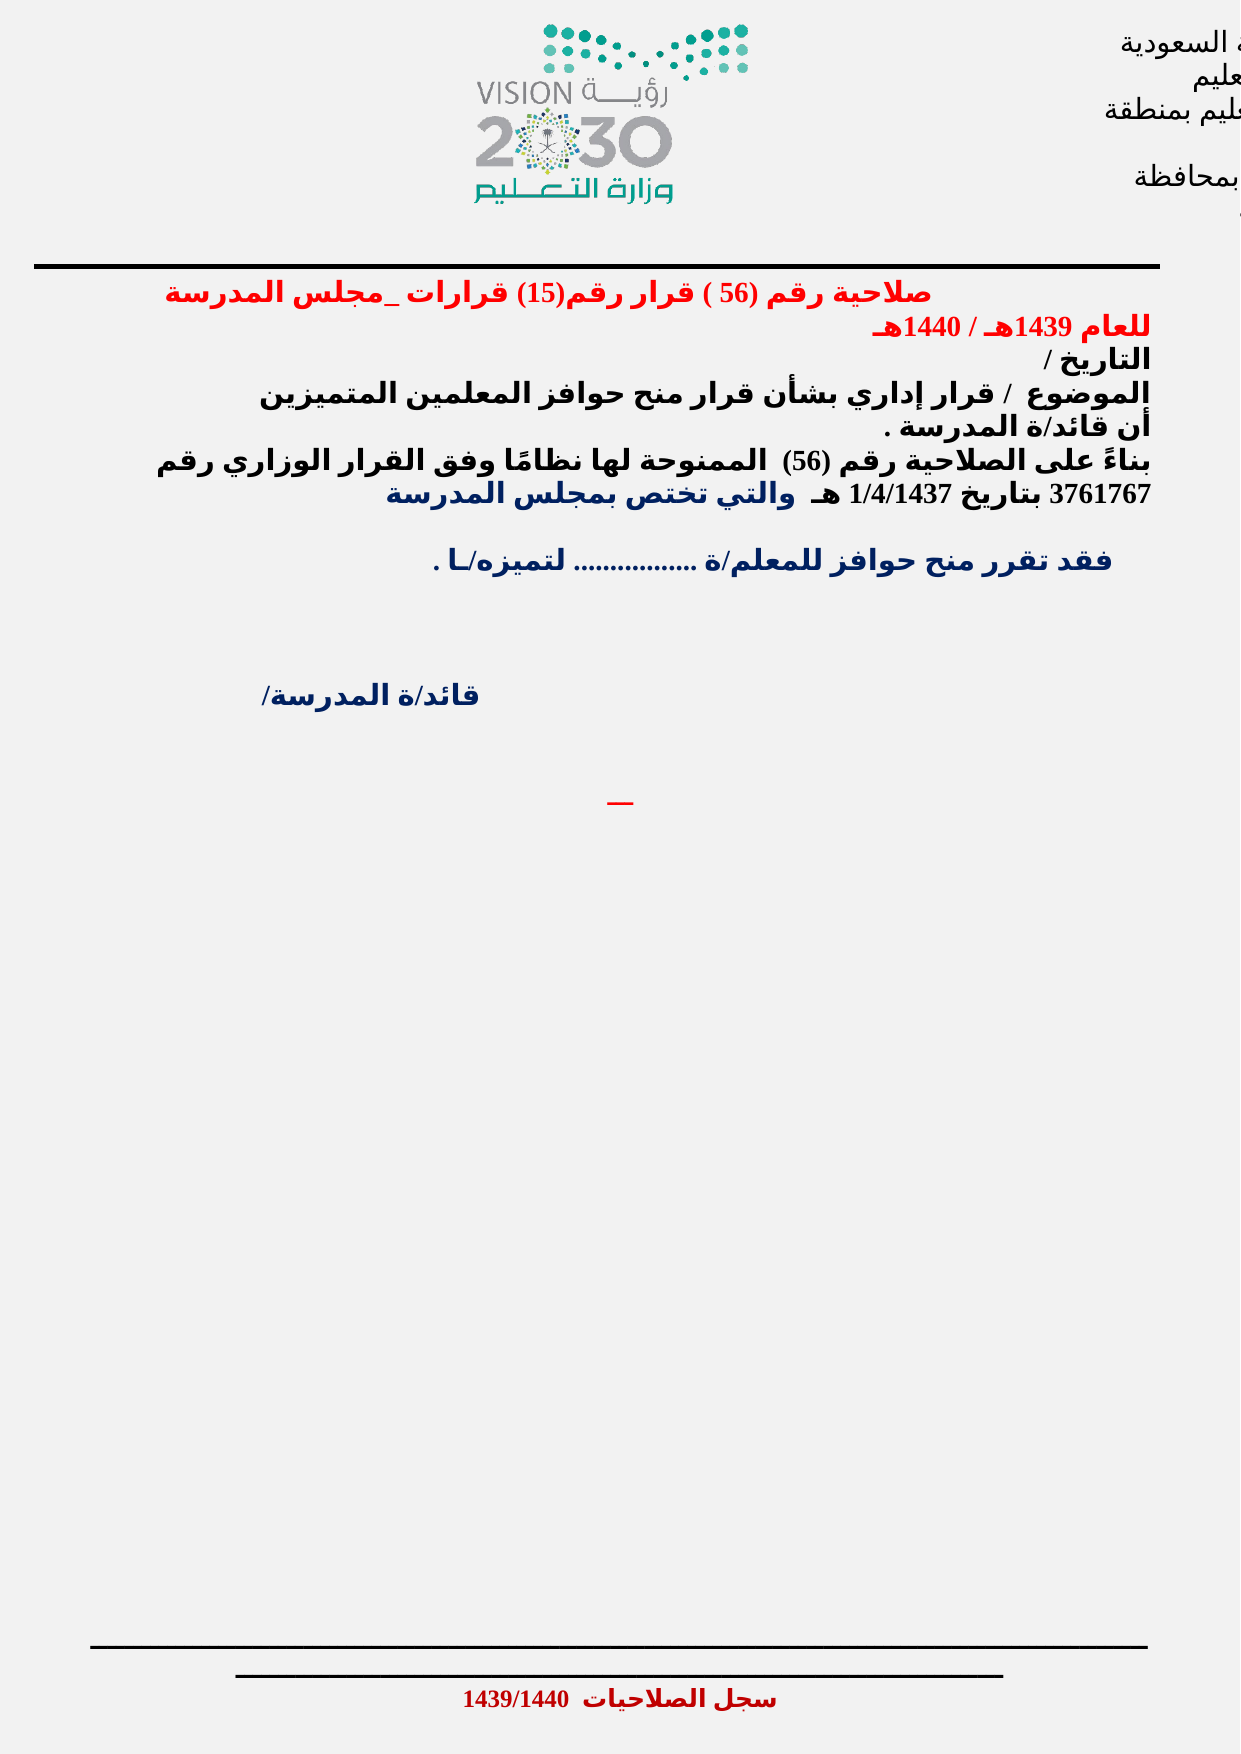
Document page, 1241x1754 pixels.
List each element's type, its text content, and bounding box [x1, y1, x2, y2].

text قائد/ة المدرسة/ [89, 678, 1152, 711]
text ـــ [89, 778, 1152, 812]
text الموضوع / قرار إداري بشأن قرار منح حوافز المعلمين المتميزين [89, 376, 1152, 409]
text صلاحية رقم (56 ) قرار رقم(15) قرارات _مجلس المدرسة للعام 1439هـ / 1440هـ [89, 275, 1152, 342]
picture [468, 17, 753, 208]
text أن قائد/ة المدرسة . [89, 409, 1152, 443]
text بناءً على الصلاحية رقم (56) الممنوحة لها نظامًا وفق القرار الوزاري رقم 3761767 بتاريخ 1/4/1437 هـ والتي تختص بمجلس المدرسة [89, 443, 1152, 510]
text فقد تقرر منح حوافز للمعلم/ة ................. لتميزه/ـا . [89, 543, 1114, 577]
text التاريخ / [89, 342, 1152, 376]
